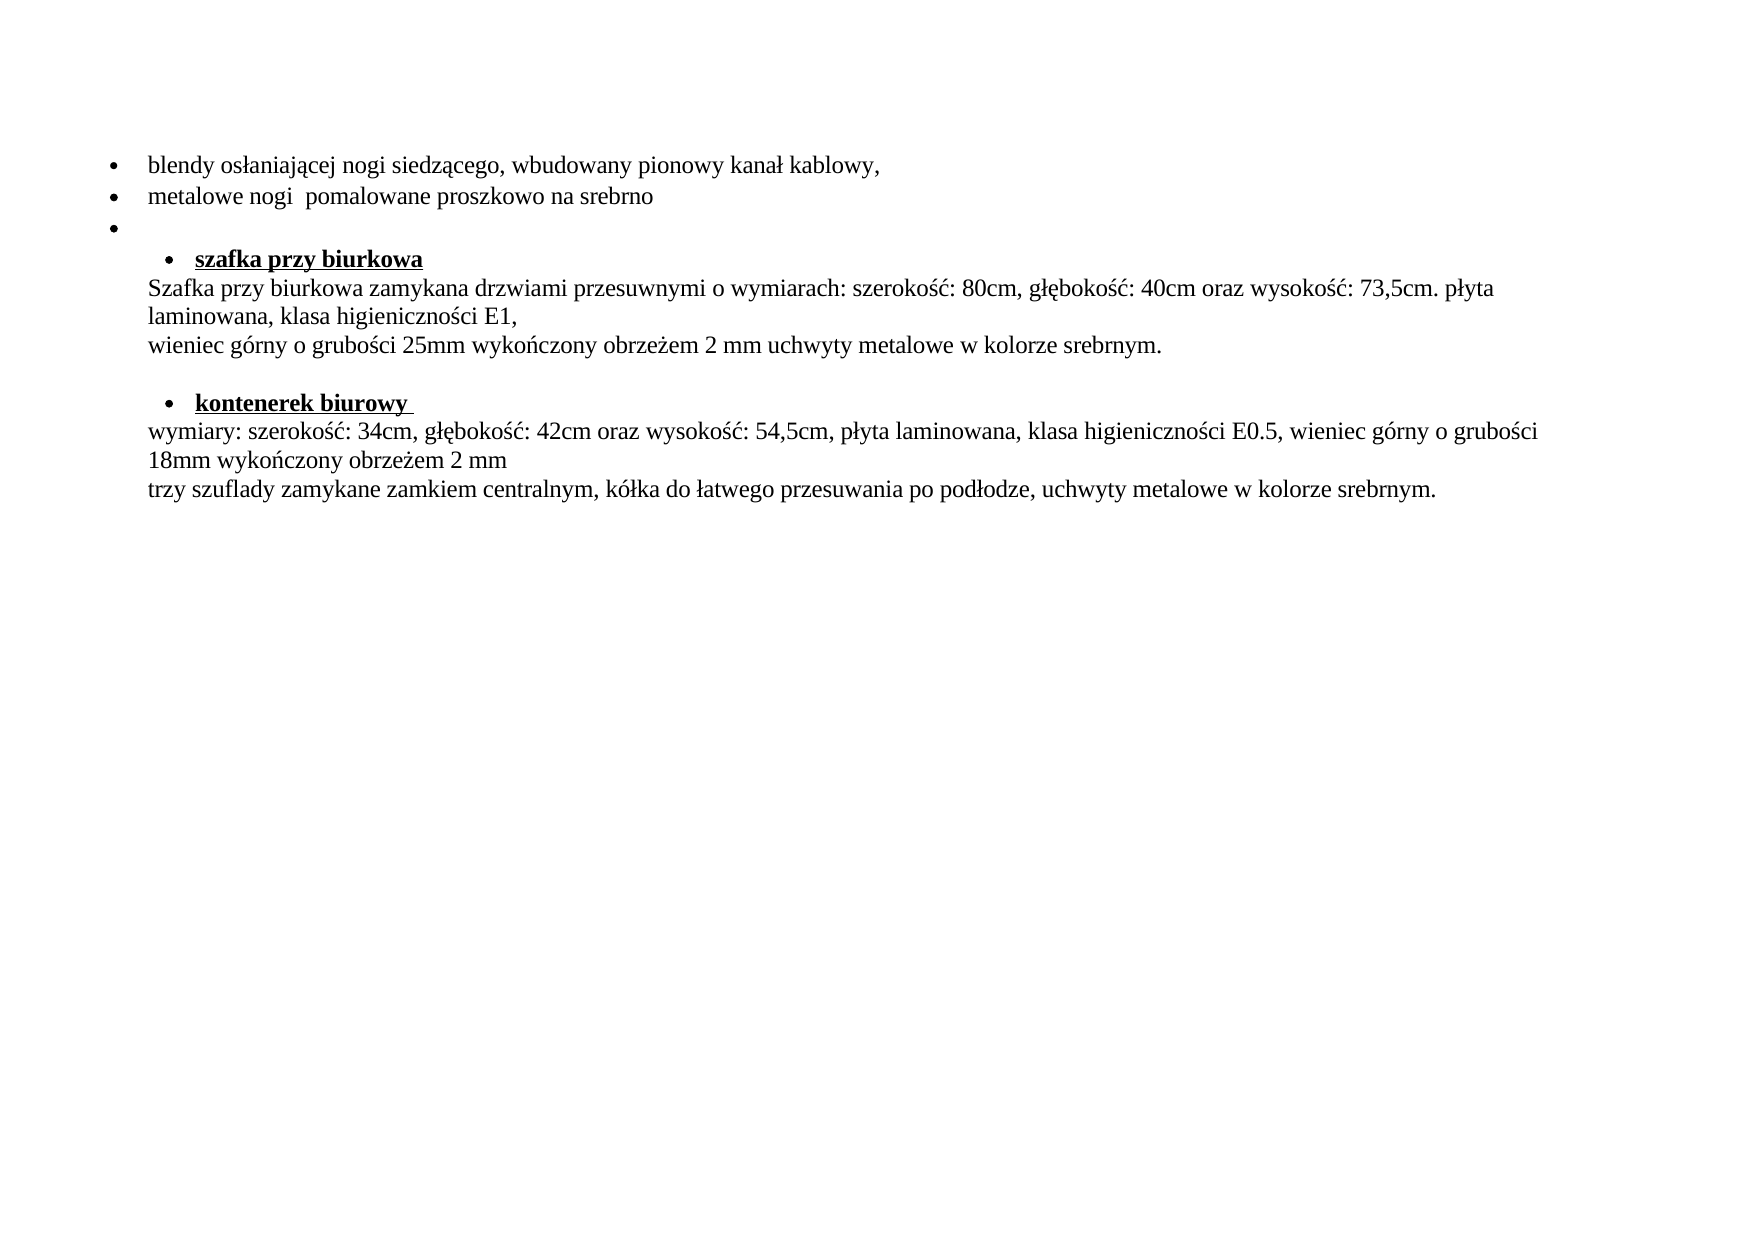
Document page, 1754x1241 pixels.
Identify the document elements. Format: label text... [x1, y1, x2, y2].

list kontenerek biurowy [165, 388, 1606, 416]
text wymiary: szerokość: 34cm, głębokość: 42cm oraz wysokość: 54,5cm, płyta laminowana, klasa higieniczności E0.5, wieniec górny o grubości 18mm wykończony obrzeżem 2 mm [148, 416, 1606, 474]
text wieniec górny o grubości 25mm wykończony obrzeżem 2 mm uchwyty metalowe w kolorze srebrnym. [148, 330, 1606, 359]
list metalowe nogi pomalowane proszkowo na srebrno [110, 179, 1606, 210]
text Szafka przy biurkowa zamykana drzwiami przesuwnymi o wymiarach: szerokość: 80cm, głębokość: 40cm oraz wysokość: 73,5cm. płyta laminowana, klasa higieniczności E1, [148, 273, 1606, 330]
text trzy szuflady zamykane zamkiem centralnym, kółka do łatwego przesuwania po podłodze, uchwyty metalowe w kolorze srebrnym. [148, 474, 1606, 503]
list szafka przy biurkowa [165, 241, 1606, 273]
list blendy osłaniającej nogi siedzącego, wbudowany pionowy kanał kablowy, [110, 148, 1606, 179]
